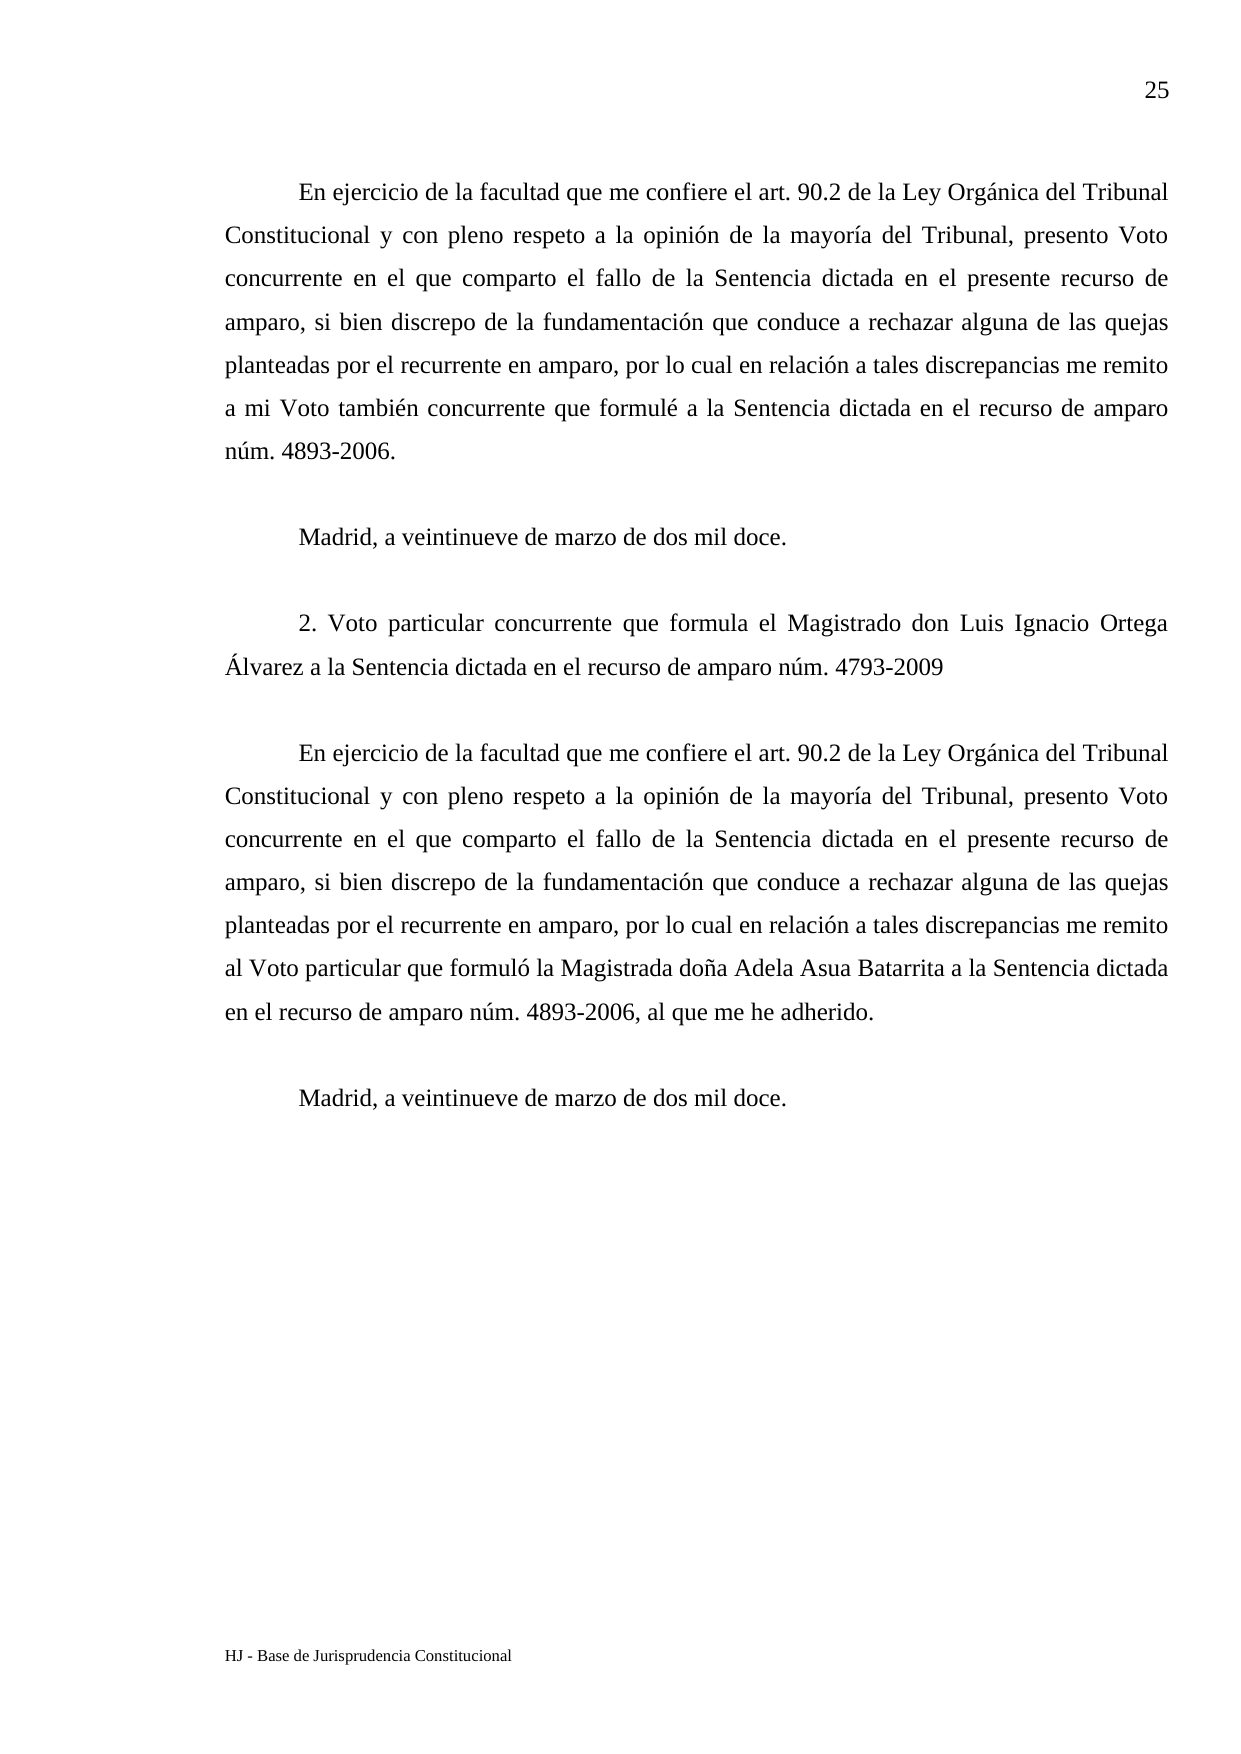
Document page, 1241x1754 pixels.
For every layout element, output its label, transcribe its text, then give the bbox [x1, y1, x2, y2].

text 2. Voto particular concurrente que formula el Magistrado don Luis Ignacio Ortega Álvarez a la Sentencia dictada en el recurso de amparo núm. 4793-2009 [224, 608, 1169, 680]
text En ejercicio de la facultad que me confiere el art. 90.2 de la Ley Orgánica del Tribunal Constitucional y con pleno respeto a la opinión de la mayoría del Tribunal, presento Voto concurrente en el que comparto el fallo de la Sentencia dictada en el presente recurso de amparo, si bien discrepo de la fundamentación que conduce a rechazar alguna de las quejas planteadas por el recurrente en amparo, por lo cual en relación a tales discrepancias me remito al Voto particular que formuló la Magistrada doña Adela Asua Batarrita a la Sentencia dictada en el recurso de amparo núm. 4893-2006, al que me he adherido. [224, 738, 1169, 1025]
text En ejercicio de la facultad que me confiere el art. 90.2 de la Ley Orgánica del Tribunal Constitucional y con pleno respeto a la opinión de la mayoría del Tribunal, presento Voto concurrente en el que comparto el fallo de la Sentencia dictada en el presente recurso de amparo, si bien discrepo de la fundamentación que conduce a rechazar alguna de las quejas planteadas por el recurrente en amparo, por lo cual en relación a tales discrepancias me remito a mi Voto también concurrente que formulé a la Sentencia dictada en el recurso de amparo núm. 4893-2006. [224, 177, 1169, 465]
text Madrid, a veintinueve de marzo de dos mil doce. [224, 1083, 1169, 1112]
text Madrid, a veintinueve de marzo de dos mil doce. [224, 522, 1169, 551]
